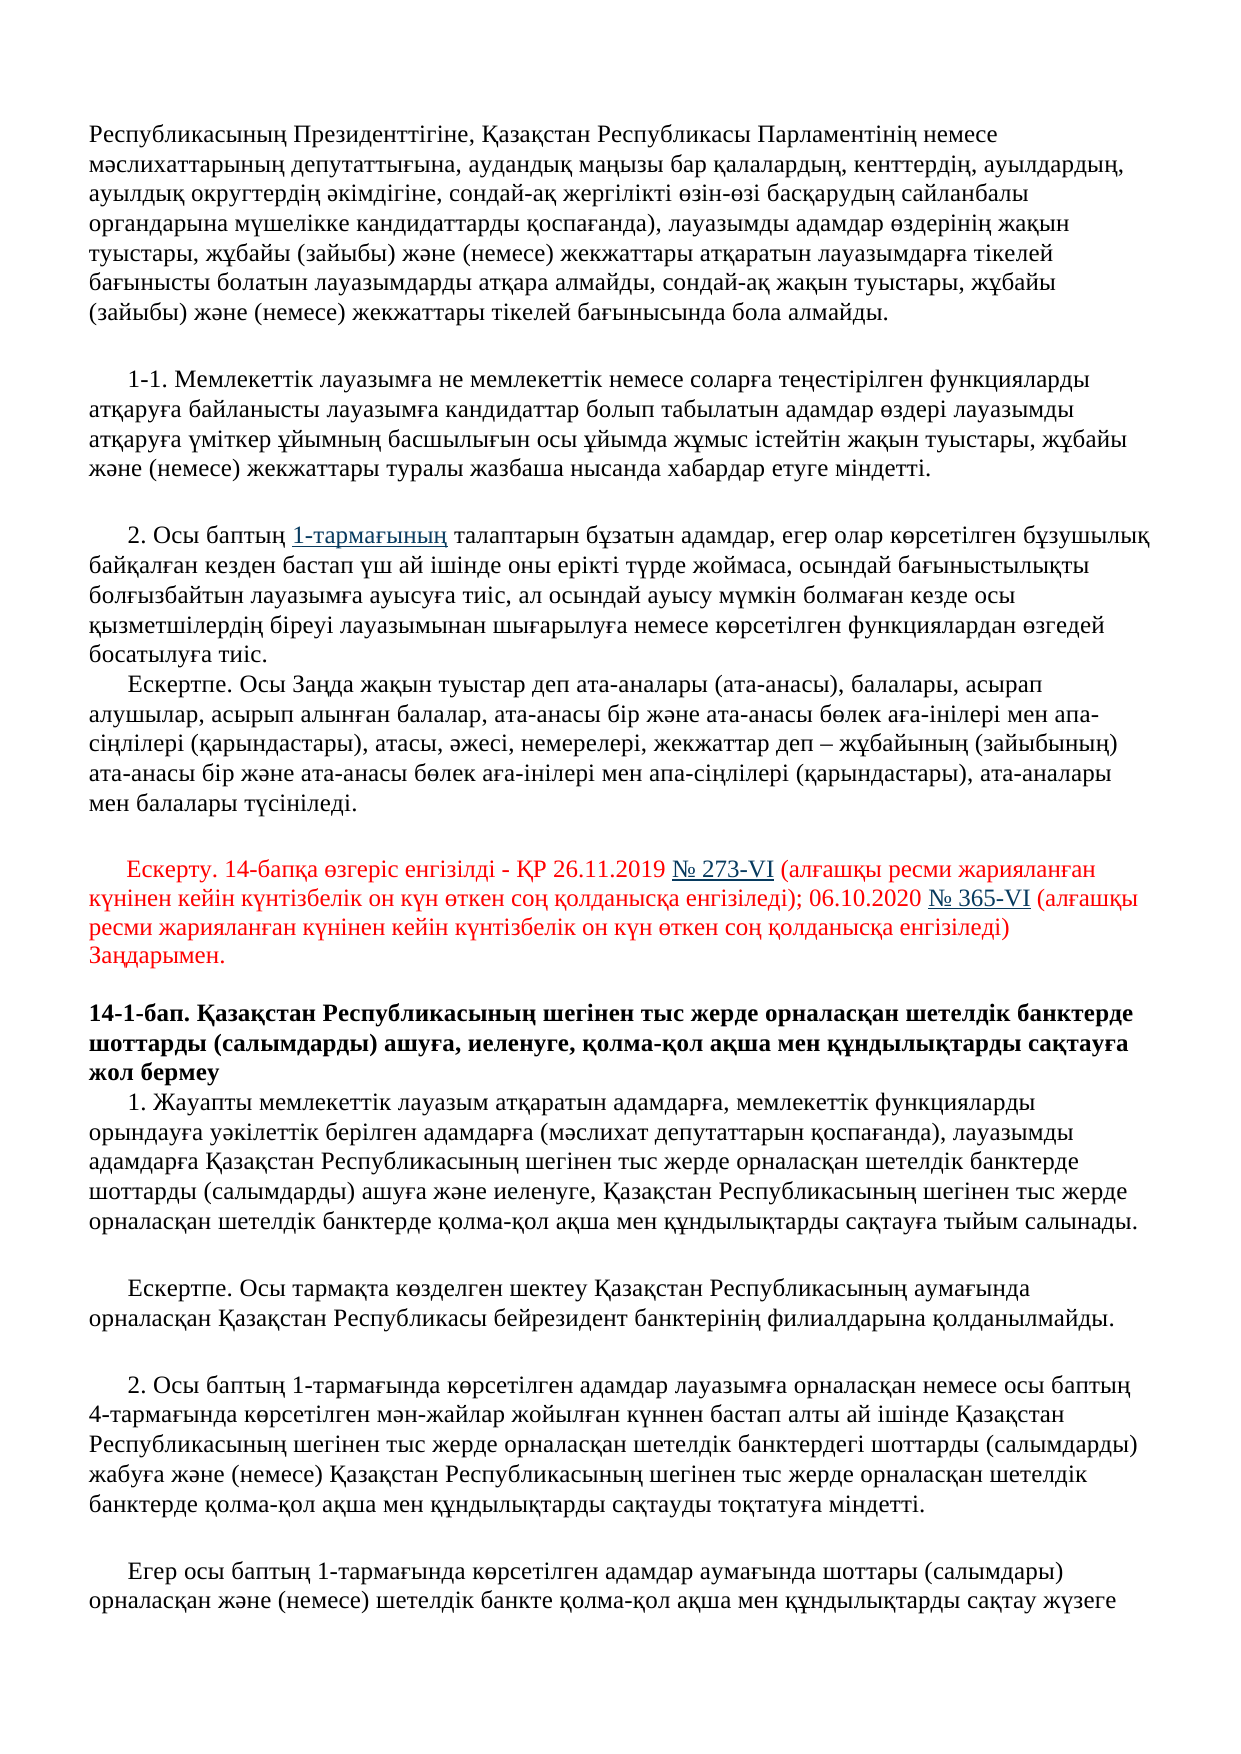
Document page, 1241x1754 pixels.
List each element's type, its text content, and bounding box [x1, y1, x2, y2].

text Ескертпе. Осы тармақта көзделген шектеу Қазақстан Республикасының аумағында орналасқан Қазақстан Республикасы бейрезидент банктерінің филиалдарына қолданылмайды. [89, 1272, 1152, 1331]
text 2. Осы баптың 1-тармағында көрсетілген адамдар лауазымға орналасқан немесе осы баптың 4-тармағында көрсетілген мән-жайлар жойылған күннен бастап алты ай ішінде Қазақстан Республикасының шегінен тыс жерде орналасқан шетелдік банктердегі шоттарды (салымдарды) жабуға және (немесе) Қазақстан Республикасының шегінен тыс жерде орналасқан шетелдік банктерде қолма-қол ақша мен құндылықтарды сақтауды тоқтатуға міндетті. [89, 1369, 1152, 1517]
text 1-1. Мемлекеттік лауазымға не мемлекеттік немесе соларға теңестірілген функцияларды атқаруға байланысты лауазымға кандидаттар болып табылатын адамдар өздері лауазымды атқаруға үміткер ұйымның басшылығын осы ұйымда жұмыс істейтін жақын туыстары, жұбайы және (немесе) жекжаттары туралы жазбаша нысанда хабардар етуге міндетті. [89, 363, 1152, 482]
text 14-1-бап. Қазақстан Республикасының шегінен тыс жерде орналасқан шетелдік банктерде шоттарды (салымдарды) ашуға, иеленуге, қолма-қол ақша мен құндылықтарды сақтауға жол бермеу [89, 997, 1152, 1086]
text Ескертпе. Осы Заңда жақын туыстар деп ата-аналары (ата-анасы), балалары, асырап алушылар, асырып алынған балалар, ата-анасы бір және ата-анасы бөлек аға-інілері мен апа-сіңлілері (қарындастары), атасы, әжесі, немерелері, жекжаттар деп – жұбайының (зайыбының) ата-анасы бір және ата-анасы бөлек аға-інілері мен апа-сіңлілері (қарындастары), ата-аналары мен балалары түсініледі. [89, 668, 1152, 817]
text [89, 1555, 1152, 1614]
text Ескерту. 14-бапқа өзгеріс енгізілді - ҚР 26.11.2019 № 273-VI (алғашқы ресми жарияланған күнінен кейін күнтізбелік он күн өткен соң қолданысқа енгізіледі); 06.10.2020 № 365-VI (алғашқы ресми жарияланған күнінен кейін күнтізбелік он күн өткен соң қолданысқа енгізіледі) Заңдарымен. [89, 854, 1152, 997]
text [89, 118, 1152, 326]
text 1. Жауапты мемлекеттік лауазым атқаратын адамдарға, мемлекеттік функцияларды орындауға уәкілеттік берілген адамдарға (мәслихат депутаттарын қоспағанда), лауазымды адамдарға Қазақстан Республикасының шегінен тыс жерде орналасқан шетелдік банктерде шоттарды (салымдарды) ашуға және иеленуге, Қазақстан Республикасының шегінен тыс жерде орналасқан шетелдік банктерде қолма-қол ақша мен құндылықтарды сақтауға тыйым салынады. [89, 1086, 1152, 1234]
text 2. Осы баптың 1-тармағының талаптарын бұзатын адамдар, егер олар көрсетілген бұзушылық байқалған кезден бастап үш ай ішінде оны ерікті түрде жоймаса, осындай бағыныстылықты болғызбайтын лауазымға ауысуға тиіс, ал осындай ауысу мүмкін болмаған кезде осы қызметшілердің біреуі лауазымынан шығарылуға немесе көрсетілген функциялардан өзгедей босатылуға тиіс. [89, 520, 1152, 668]
